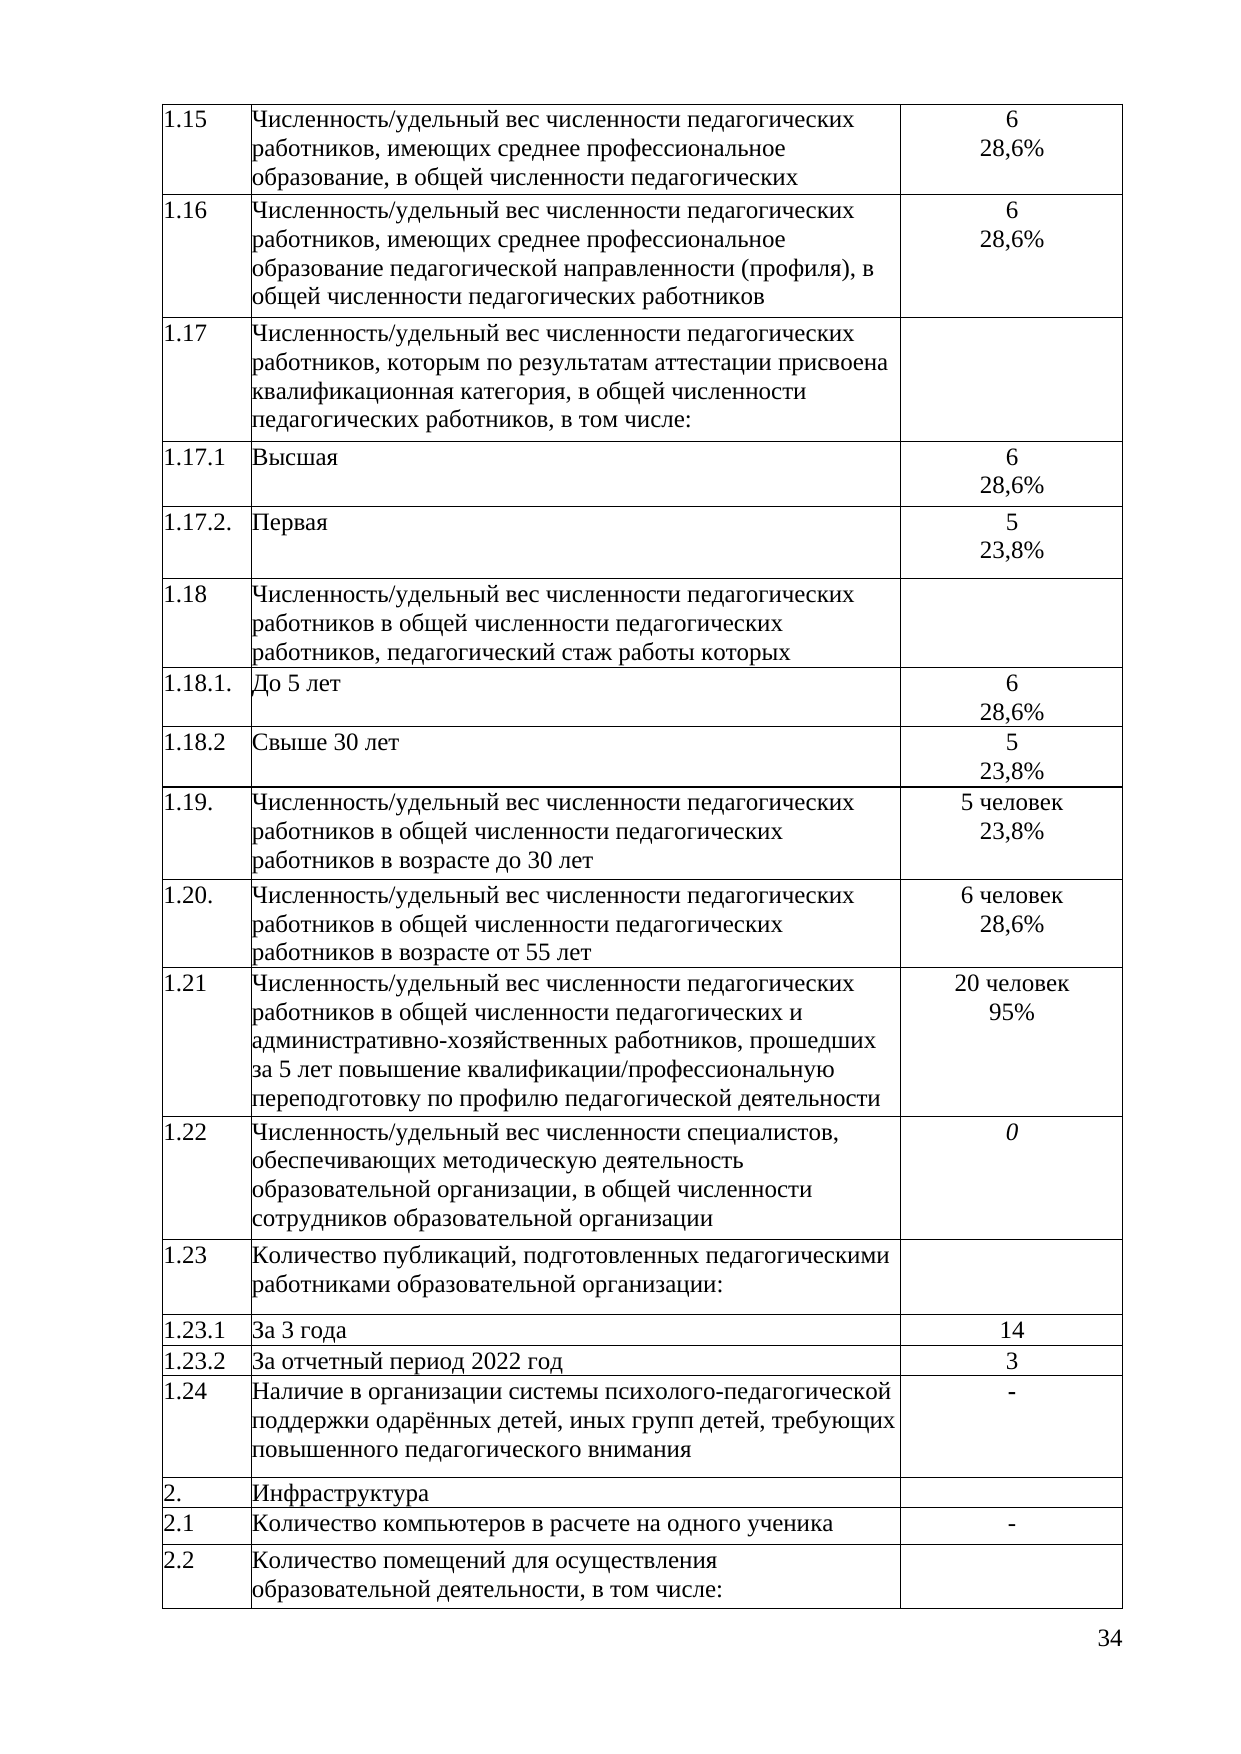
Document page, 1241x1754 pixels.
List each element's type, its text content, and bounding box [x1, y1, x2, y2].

table_cell Первая [252, 507, 900, 578]
table_cell Численность/удельный вес численности педагогических работников в общей численности педагогических работников в возрасте от 55 лет [252, 880, 900, 967]
table_cell 6 28,6% [901, 105, 1122, 194]
table_cell 0 [901, 1117, 1122, 1239]
table_cell 1.17.1 [163, 442, 251, 506]
table_cell Численность/удельный вес численности специалистов, обеспечивающих методическую деятельность образовательной организации, в общей численности сотрудников образовательной организации [252, 1117, 900, 1239]
table_cell Численность/удельный вес численности педагогических работников в общей численности педагогических и административно-хозяйственных работников, прошедших за 5 лет повышение квалификации/профессиональную переподготовку по профилю педагогической деятельности или иной осуществляемой в образовательной организации деятельности, в общей численности педагогических и административно-хозяйственных работников [252, 968, 900, 1116]
table_cell [901, 1545, 1122, 1607]
table_cell 1.17 [163, 318, 251, 441]
table_cell 2. [163, 1478, 251, 1507]
table_cell 1.17.2. [163, 507, 251, 578]
table_cell 5 23,8% [901, 727, 1122, 786]
table_cell Количество помещений для осуществления образовательной деятельности, в том числе: [252, 1545, 900, 1607]
table_cell Количество публикаций, подготовленных педагогическими работниками образовательной организации: [252, 1240, 900, 1314]
table_cell - [901, 1376, 1122, 1477]
table_cell 1.18.2 [163, 727, 251, 786]
table_cell За отчетный период 2022 год [252, 1346, 900, 1375]
table_cell 1.23.2 [163, 1346, 251, 1375]
table_cell 2.2 [163, 1545, 251, 1607]
table_cell 1.16 [163, 195, 251, 317]
table_cell Инфраструктура [252, 1478, 900, 1507]
table_cell Численность/удельный вес численности педагогических работников в общей численности педагогических работников, педагогический стаж работы которых составляет: [252, 579, 900, 667]
table_cell 14 [901, 1315, 1122, 1345]
table_cell [901, 318, 1122, 441]
table_cell До 5 лет [252, 668, 900, 726]
table_cell 1.15 [163, 105, 251, 194]
table_cell 3 [901, 1346, 1122, 1375]
table_cell 1.18.1. [163, 668, 251, 726]
table_cell Численность/удельный вес численности педагогических работников, имеющих среднее профессиональное образование, в общей численности педагогических работников [252, 105, 900, 194]
table_cell 20 человек 95% [901, 968, 1122, 1116]
table_cell - [901, 1508, 1122, 1544]
table_cell [901, 1478, 1122, 1507]
table_cell 1.23.1 [163, 1315, 251, 1345]
table_cell Численность/удельный вес численности педагогических работников в общей численности педагогических работников в возрасте до 30 лет [252, 788, 900, 879]
table_cell 6 28,6% [901, 668, 1122, 726]
table_cell 6 28,6% [901, 195, 1122, 317]
table_cell [901, 1240, 1122, 1314]
table_cell Численность/удельный вес численности педагогических работников, которым по результатам аттестации присвоена квалификационная категория, в общей численности педагогических работников, в том числе: [252, 318, 900, 441]
table_cell Количество компьютеров в расчете на одного ученика [252, 1508, 900, 1544]
table_cell 5 23,8% [901, 507, 1122, 578]
table_cell За 3 года [252, 1315, 900, 1345]
table_cell 2.1 [163, 1508, 251, 1544]
table_cell 1.24 [163, 1376, 251, 1477]
table_cell Свыше 30 лет [252, 727, 900, 786]
table_cell 5 человек 23,8% [901, 788, 1122, 879]
table_cell [901, 579, 1122, 667]
table_cell 1.19. [163, 788, 251, 879]
table_cell 1.21 [163, 968, 251, 1116]
table_cell 1.18 [163, 579, 251, 667]
table_cell 6 28,6% [901, 442, 1122, 506]
table_cell 6 человек 28,6% [901, 880, 1122, 967]
table_cell 1.23 [163, 1240, 251, 1314]
table_cell 1.22 [163, 1117, 251, 1239]
table_cell Наличие в организации системы психолого-педагогической поддержки одарённых детей, иных групп детей, требующих повышенного педагогического внимания [252, 1376, 900, 1477]
table_cell 1.20. [163, 880, 251, 967]
table_cell Численность/удельный вес численности педагогических работников, имеющих среднее профессиональное образование педагогической направленности (профиля), в общей численности педагогических работников [252, 195, 900, 317]
table_cell Высшая [252, 442, 900, 506]
